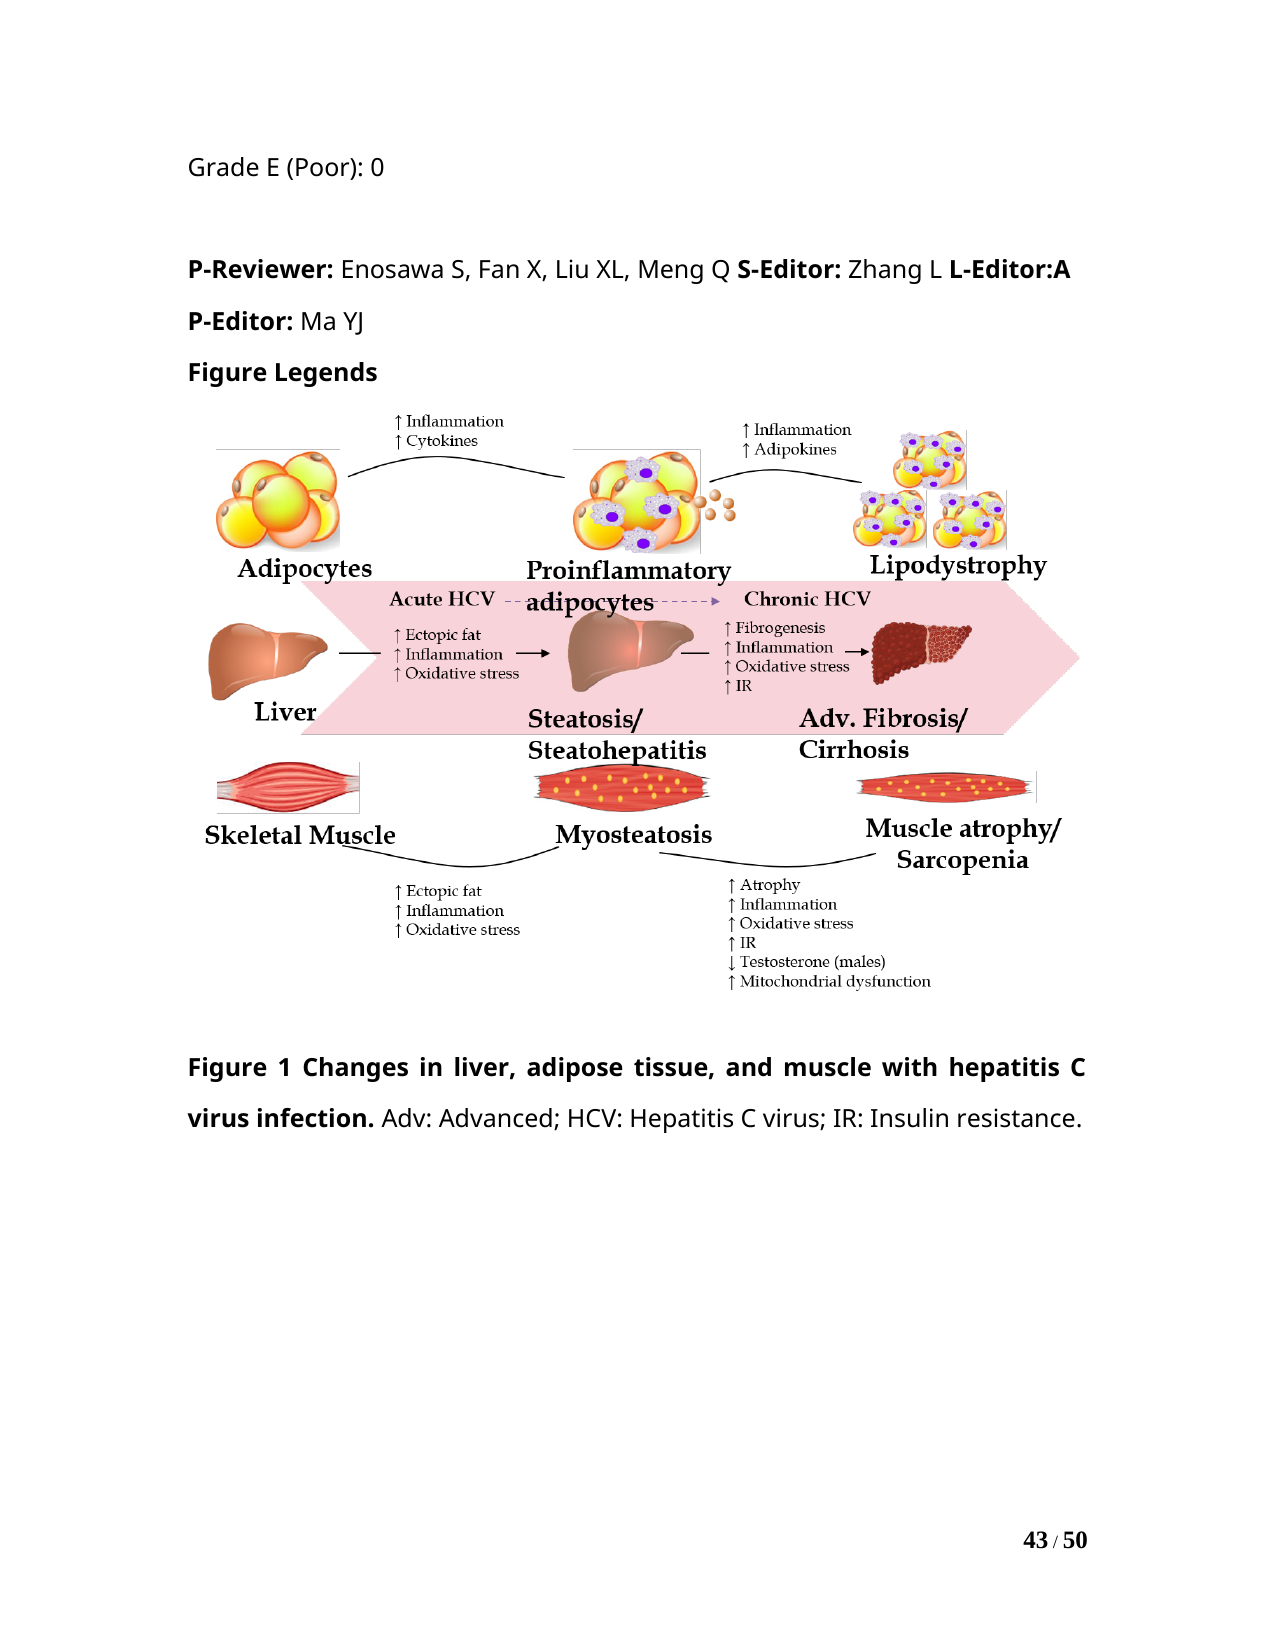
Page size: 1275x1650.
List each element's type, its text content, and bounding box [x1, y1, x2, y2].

text Grade E (Poor): 0 [187, 150, 1087, 184]
text Figure 1 Changes in liver, adipose tissue, and muscle with hepatitis C virus infection. Adv: Advanced; HCV: Hepatitis C virus; IR: Insulin resistance. [187, 1050, 1087, 1135]
picture [187, 405, 1088, 1036]
text Figure Legends [187, 354, 1087, 388]
text P-Reviewer: Enosawa S, Fan X, Liu XL, Meng Q S-Editor: Zhang L L-Editor:A P-Editor: Ma YJ [187, 252, 1087, 337]
